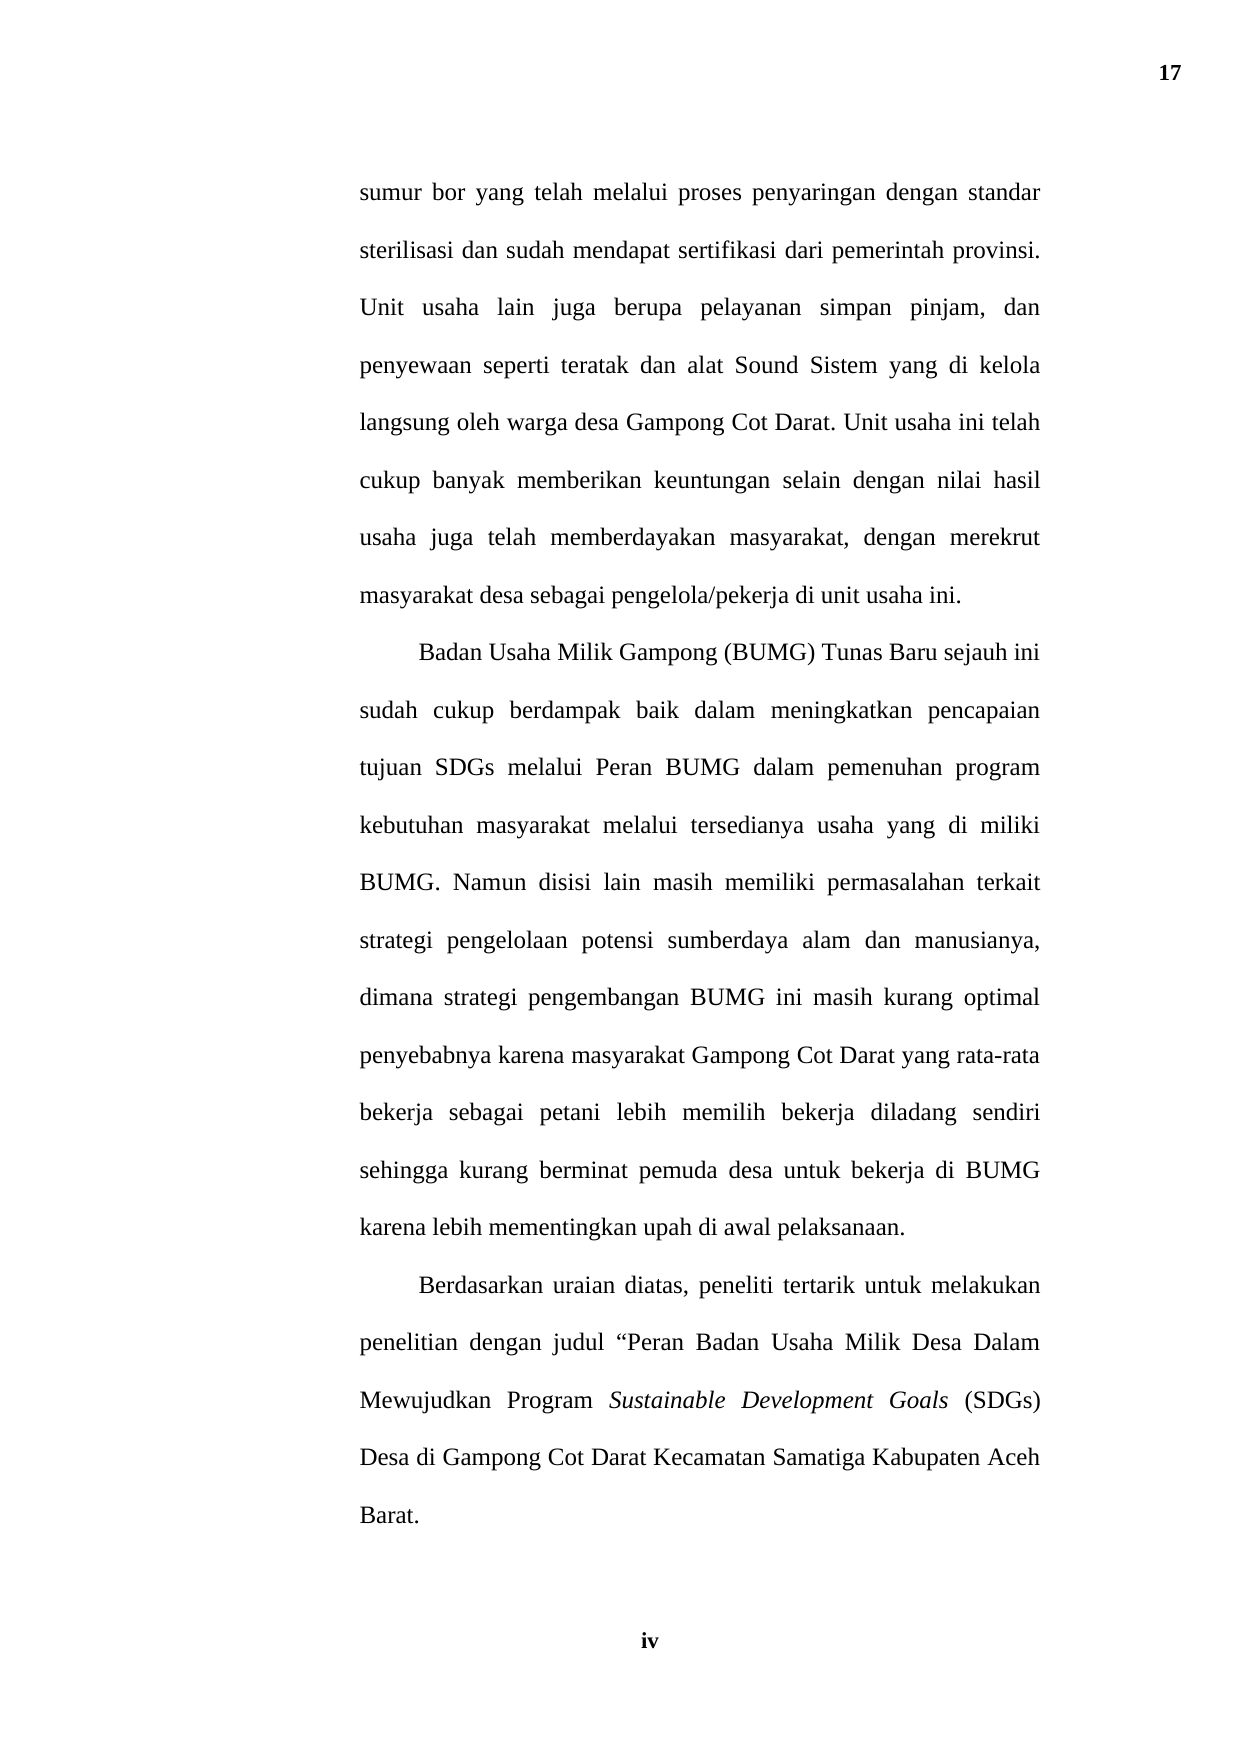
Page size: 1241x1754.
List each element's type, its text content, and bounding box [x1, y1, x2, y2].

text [359, 177, 1041, 608]
text Badan Usaha Milik Gampong (BUMG) Tunas Baru sejauh ini sudah cukup berdampak baik dalam meningkatkan pencapaian tujuan SDGs melalui Peran BUMG dalam pemenuhan program kebutuhan masyarakat melalui tersedianya usaha yang di miliki BUMG. Namun disisi lain masih memiliki permasalahan terkait strategi pengelolaan potensi sumberdaya alam dan manusianya, dimana strategi pengembangan BUMG ini masih kurang optimal penyebabnya karena masyarakat Gampong Cot Darat yang rata-rata bekerja sebagai petani lebih memilih bekerja diladang sendiri sehingga kurang berminat pemuda desa untuk bekerja di BUMG karena lebih mementingkan upah di awal pelaksanaan. [359, 637, 1041, 1241]
text Berdasarkan uraian diatas, peneliti tertarik untuk melakukan penelitian dengan judul “Peran Badan Usaha Milik Desa Dalam Mewujudkan Program Sustainable Development Goals (SDGs) Desa di Gampong Cot Darat Kecamatan Samatiga Kabupaten Aceh Barat. [359, 1270, 1041, 1528]
